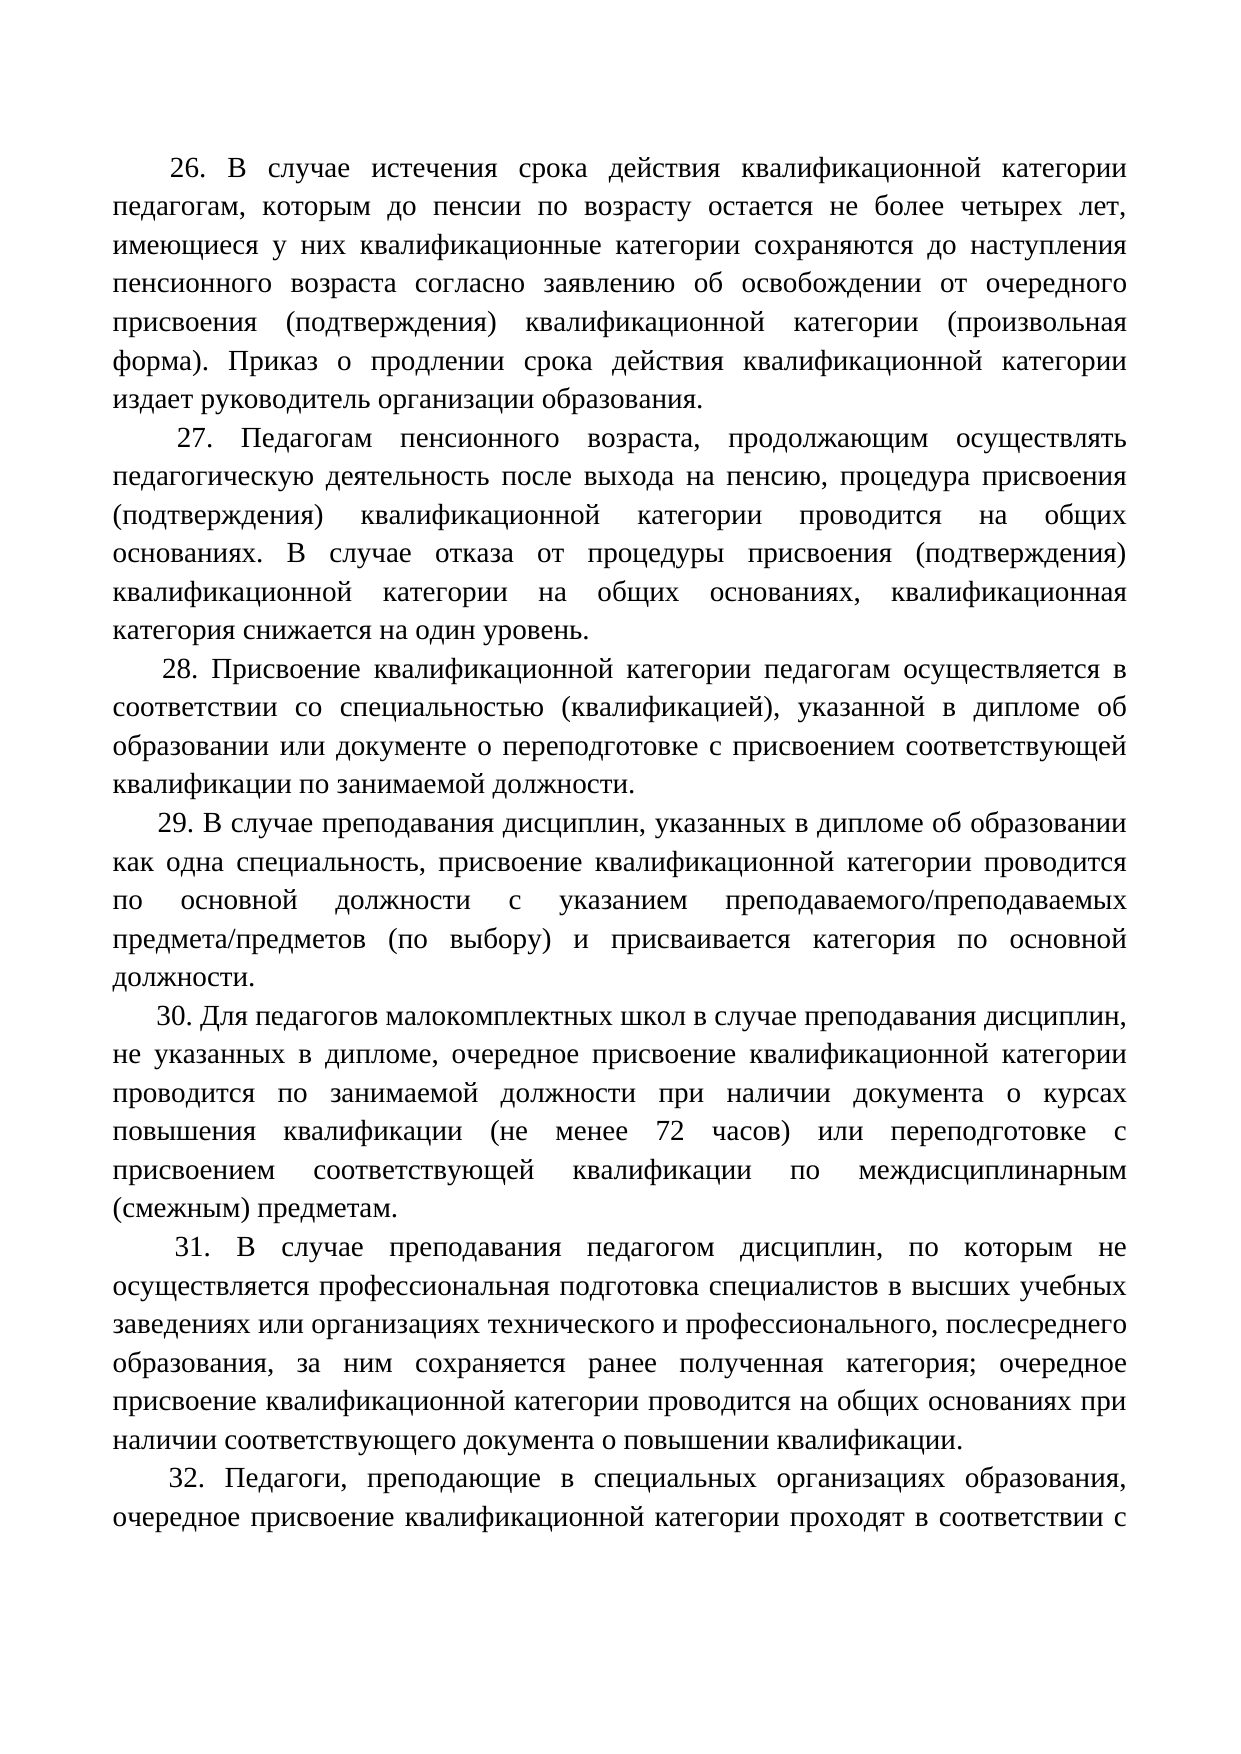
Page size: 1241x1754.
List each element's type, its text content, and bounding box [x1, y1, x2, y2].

text 27. Педагогам пенсионного возраста, продолжающим осуществлять педагогическую деятельность после выхода на пенсию, процедура присвоения (подтверждения) квалификационной категории проводится на общих основаниях. В случае отказа от процедуры присвоения (подтверждения) квалификационной категории на общих основаниях, квалификационная категория снижается на один уровень. [112, 420, 1128, 646]
text 31. B случае преподавания педагогом дисциплин, по которым не осуществляется профессиональная подготовка специалистов в высших учебных заведениях или организациях технического и профессионального, послесреднего образования, за ним сохраняется ранее полученная категория; очередное присвоение квалификационной категории проводится на общих основаниях при наличии соответствующего документа о повышении квалификации. [112, 1229, 1128, 1455]
text 29. В случае преподавания дисциплин, указанных в дипломе об образовании как одна специальность, присвоение квалификационной категории проводится по основной должности с указанием преподаваемого/преподаваемых предмета/предметов (по выбору) и присваивается категория по основной должности. [112, 805, 1128, 993]
text 26. В случае истечения срока действия квалификационной категории педагогам, которым до пенсии по возрасту остается не более четырех лет, имеющиеся у них квалификационные категории сохраняются до наступления пенсионного возраста согласно заявлению об освобождении от очередного присвоения (подтверждения) квалификационной категории (произвольная форма). Приказ о продлении срока действия квалификационной категории издает руководитель организации образования. [112, 150, 1128, 415]
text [112, 1460, 1128, 1532]
text 30. Для педагогов малокомплектных школ в случае преподавания дисциплин, не указанных в дипломе, очередное присвоение квалификационной категории проводится по занимаемой должности при наличии документа о курсах повышения квалификации (не менее 72 часов) или переподготовке с присвоением соответствующей квалификации по междисциплинарным (смежным) предметам. [112, 998, 1128, 1224]
text 28. Присвоение квалификационной категории педагогам осуществляется в соответствии со специальностью (квалификацией), указанной в дипломе об образовании или документе о переподготовке с присвоением соответствующей квалификации по занимаемой должности. [112, 651, 1128, 800]
